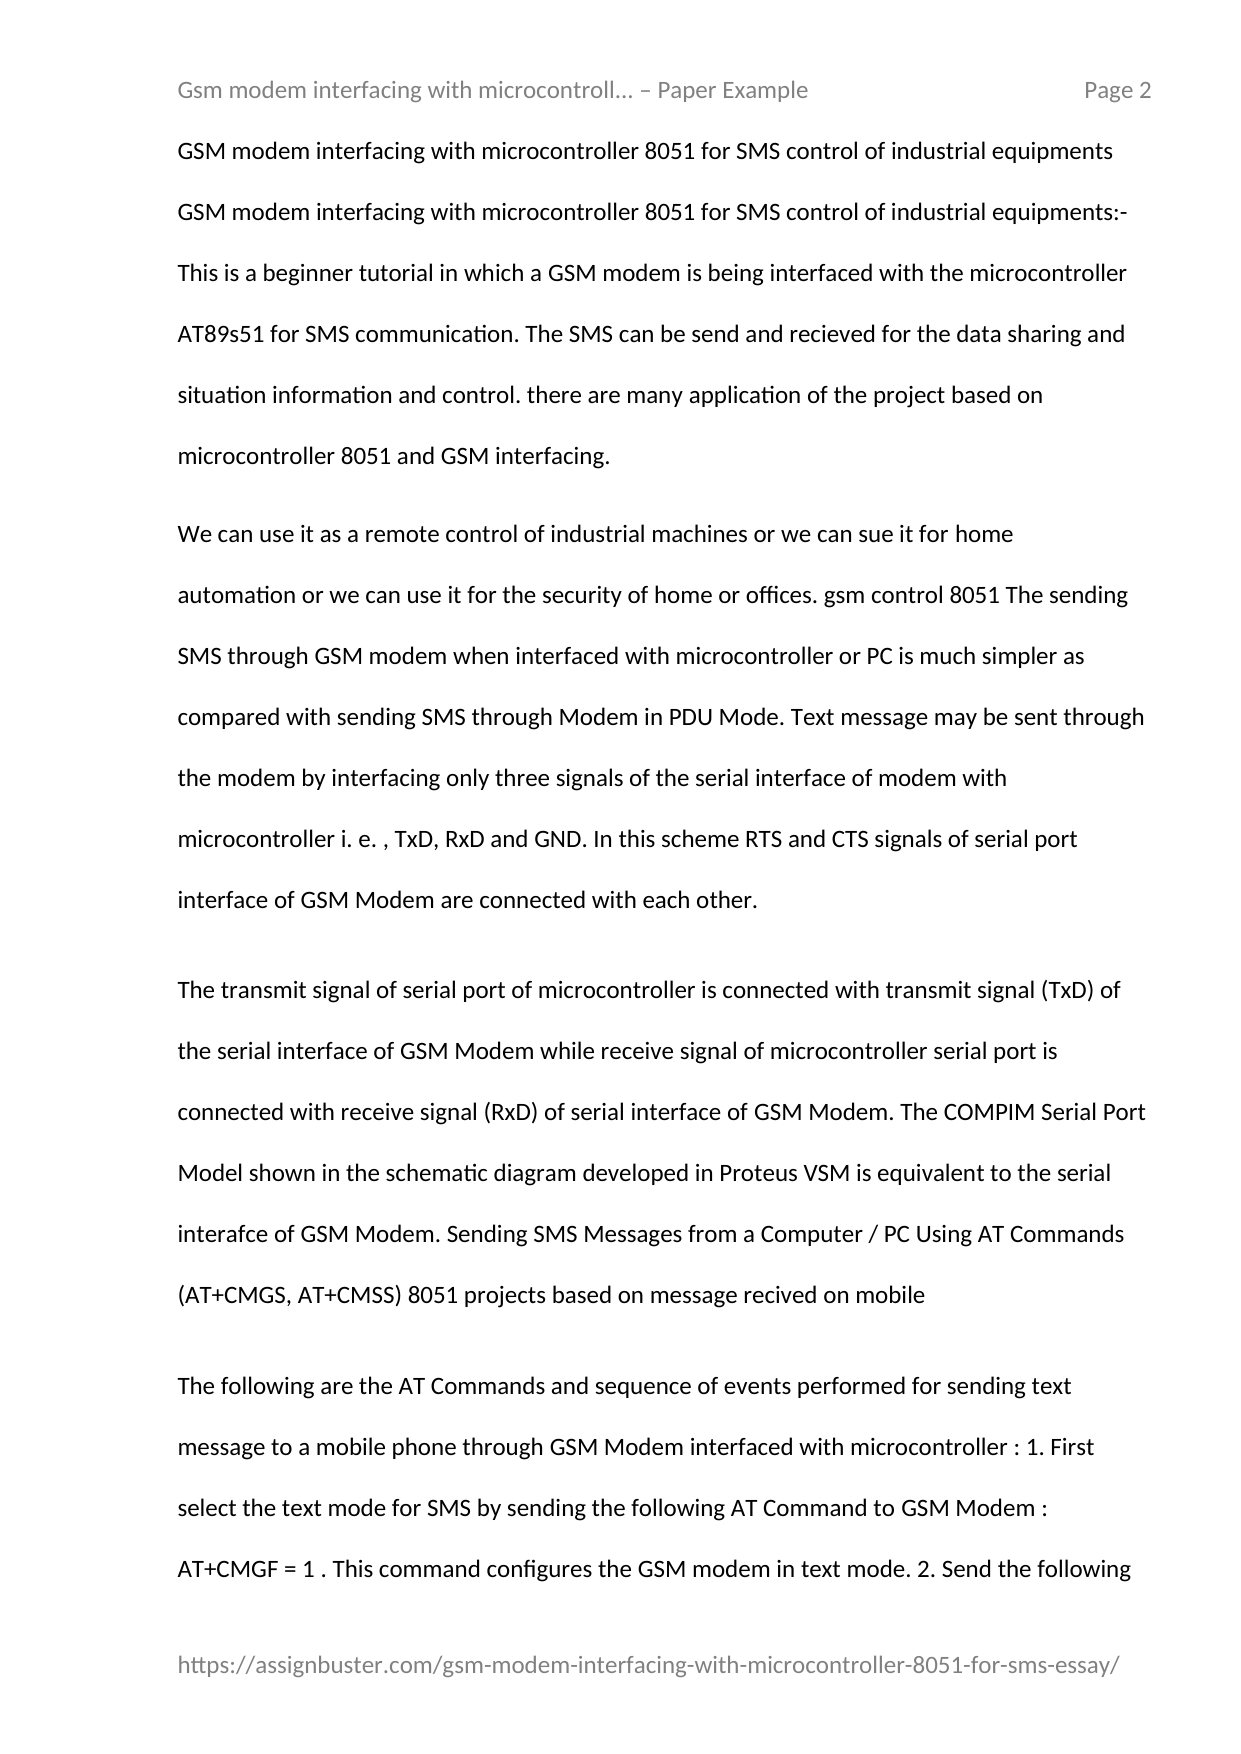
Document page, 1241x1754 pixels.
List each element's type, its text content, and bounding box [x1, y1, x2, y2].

text We can use it as a remote control of industrial machines or we can sue it for home automation or we can use it for the security of home or offices. gsm control 8051 The sending SMS through GSM modem when interfaced with microcontroller or PC is much simpler as compared with sending SMS through Modem in PDU Mode. Text message may be sent through the modem by interfacing only three signals of the serial interface of modem with microcontroller i. e. , TxD, RxD and GND. In this scheme RTS and CTS signals of serial port interface of GSM Modem are connected with each other. [177, 518, 1152, 914]
text The transmit signal of serial port of microcontroller is connected with transmit signal (TxD) of the serial interface of GSM Modem while receive signal of microcontroller serial port is connected with receive signal (RxD) of serial interface of GSM Modem. The COMPIM Serial Port Model shown in the schematic diagram developed in Proteus VSM is equivalent to the serial interafce of GSM Modem. Sending SMS Messages from a Computer / PC Using AT Commands (AT+CMGS, AT+CMSS) 8051 projects based on message recived on mobile [177, 974, 1152, 1310]
text GSM modem interfacing with microcontroller 8051 for SMS control of industrial equipments GSM modem interfacing with microcontroller 8051 for SMS control of industrial equipments:- This is a beginner tutorial in which a GSM modem is being interfaced with the microcontroller AT89s51 for SMS communication. The SMS can be send and recieved for the data sharing and situation information and control. there are many application of the project based on microcontroller 8051 and GSM interfacing. [177, 135, 1152, 471]
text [177, 1370, 1152, 1584]
